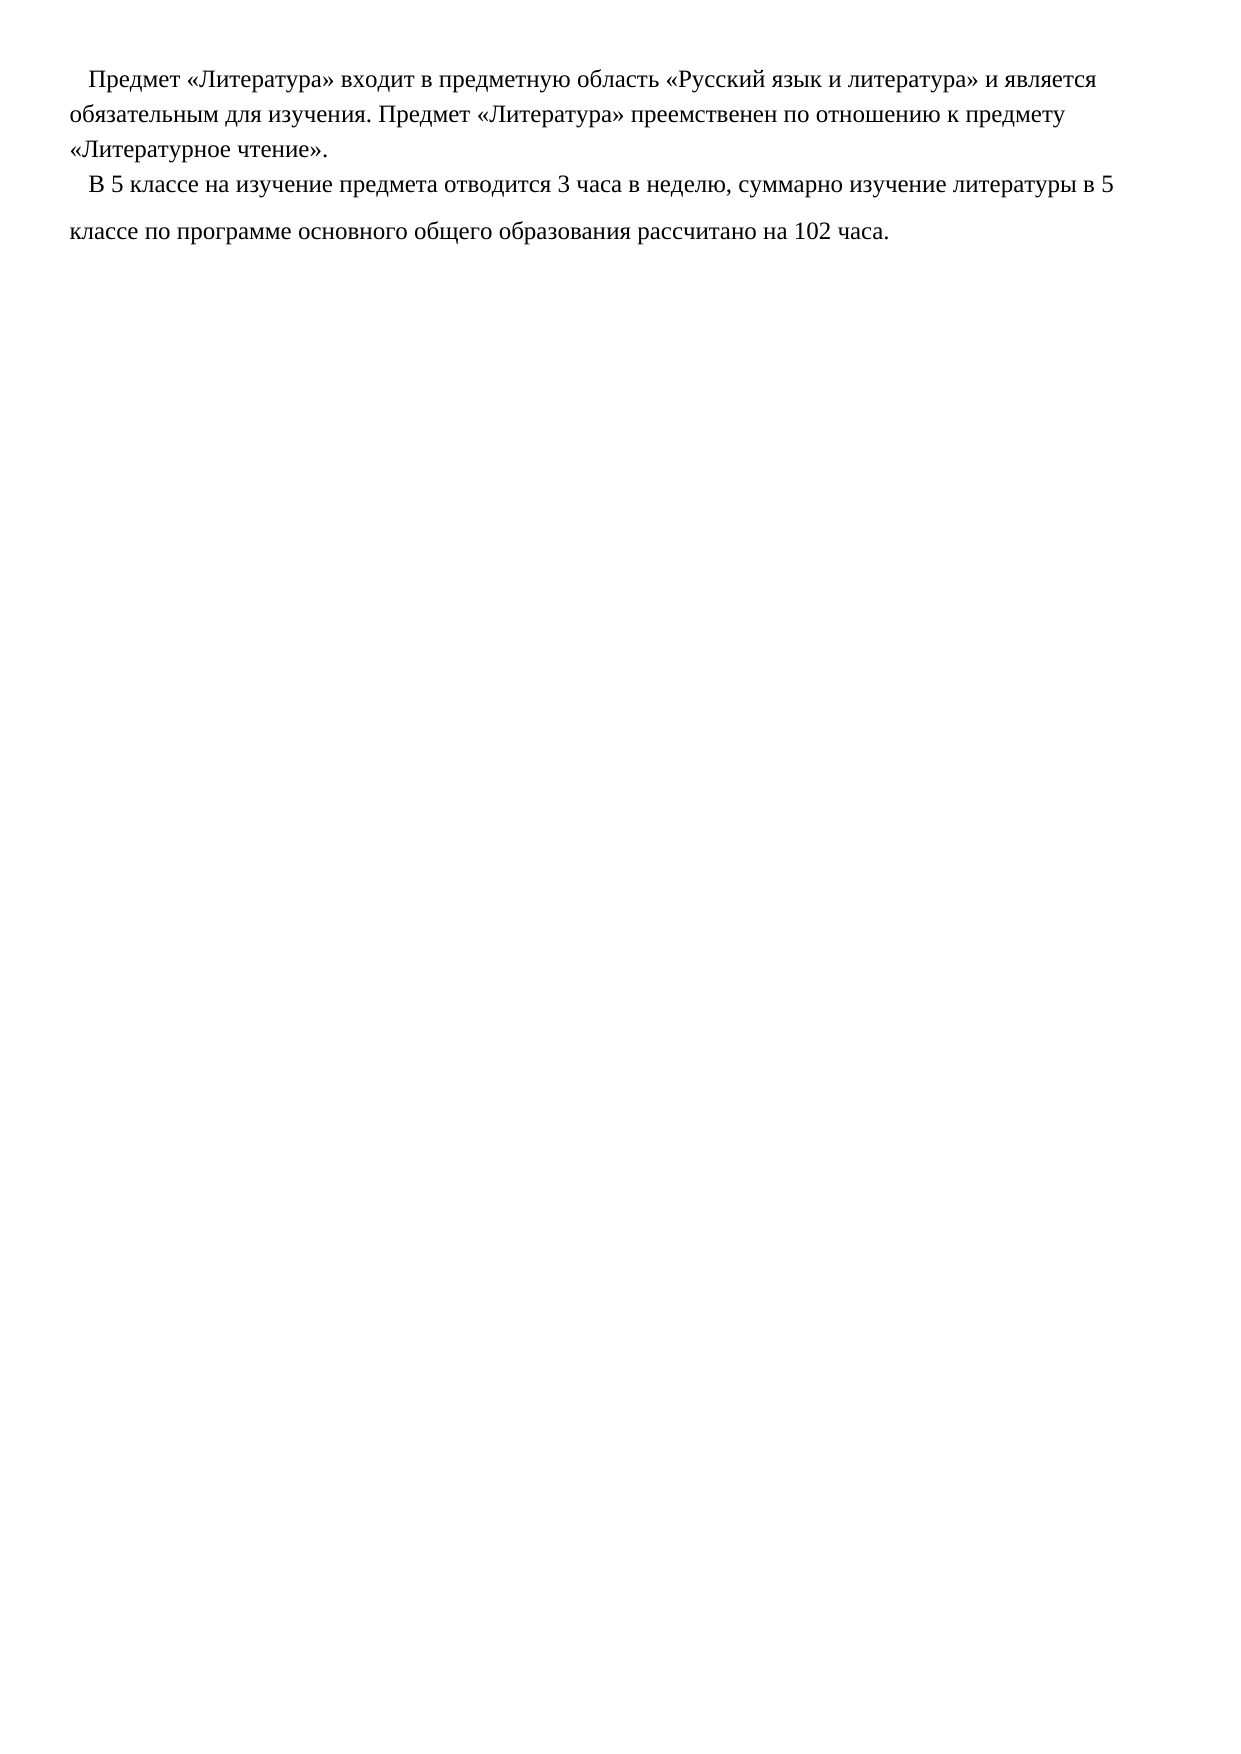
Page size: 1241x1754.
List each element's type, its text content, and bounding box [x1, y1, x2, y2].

text В 5 классе на изучение предмета отводится 3 часа в неделю, суммарно изучение литературы в 5 [88, 169, 1165, 197]
text Предмет «Литература» входит в предметную область «Русский язык и литература» и является обязательным для изучения. Предмет «Литература» преемственен по отношению к предмету «Литературное чтение». [69, 64, 1165, 163]
text классе по программе основного общего образования рассчитано на 102 часа. [69, 216, 1165, 245]
